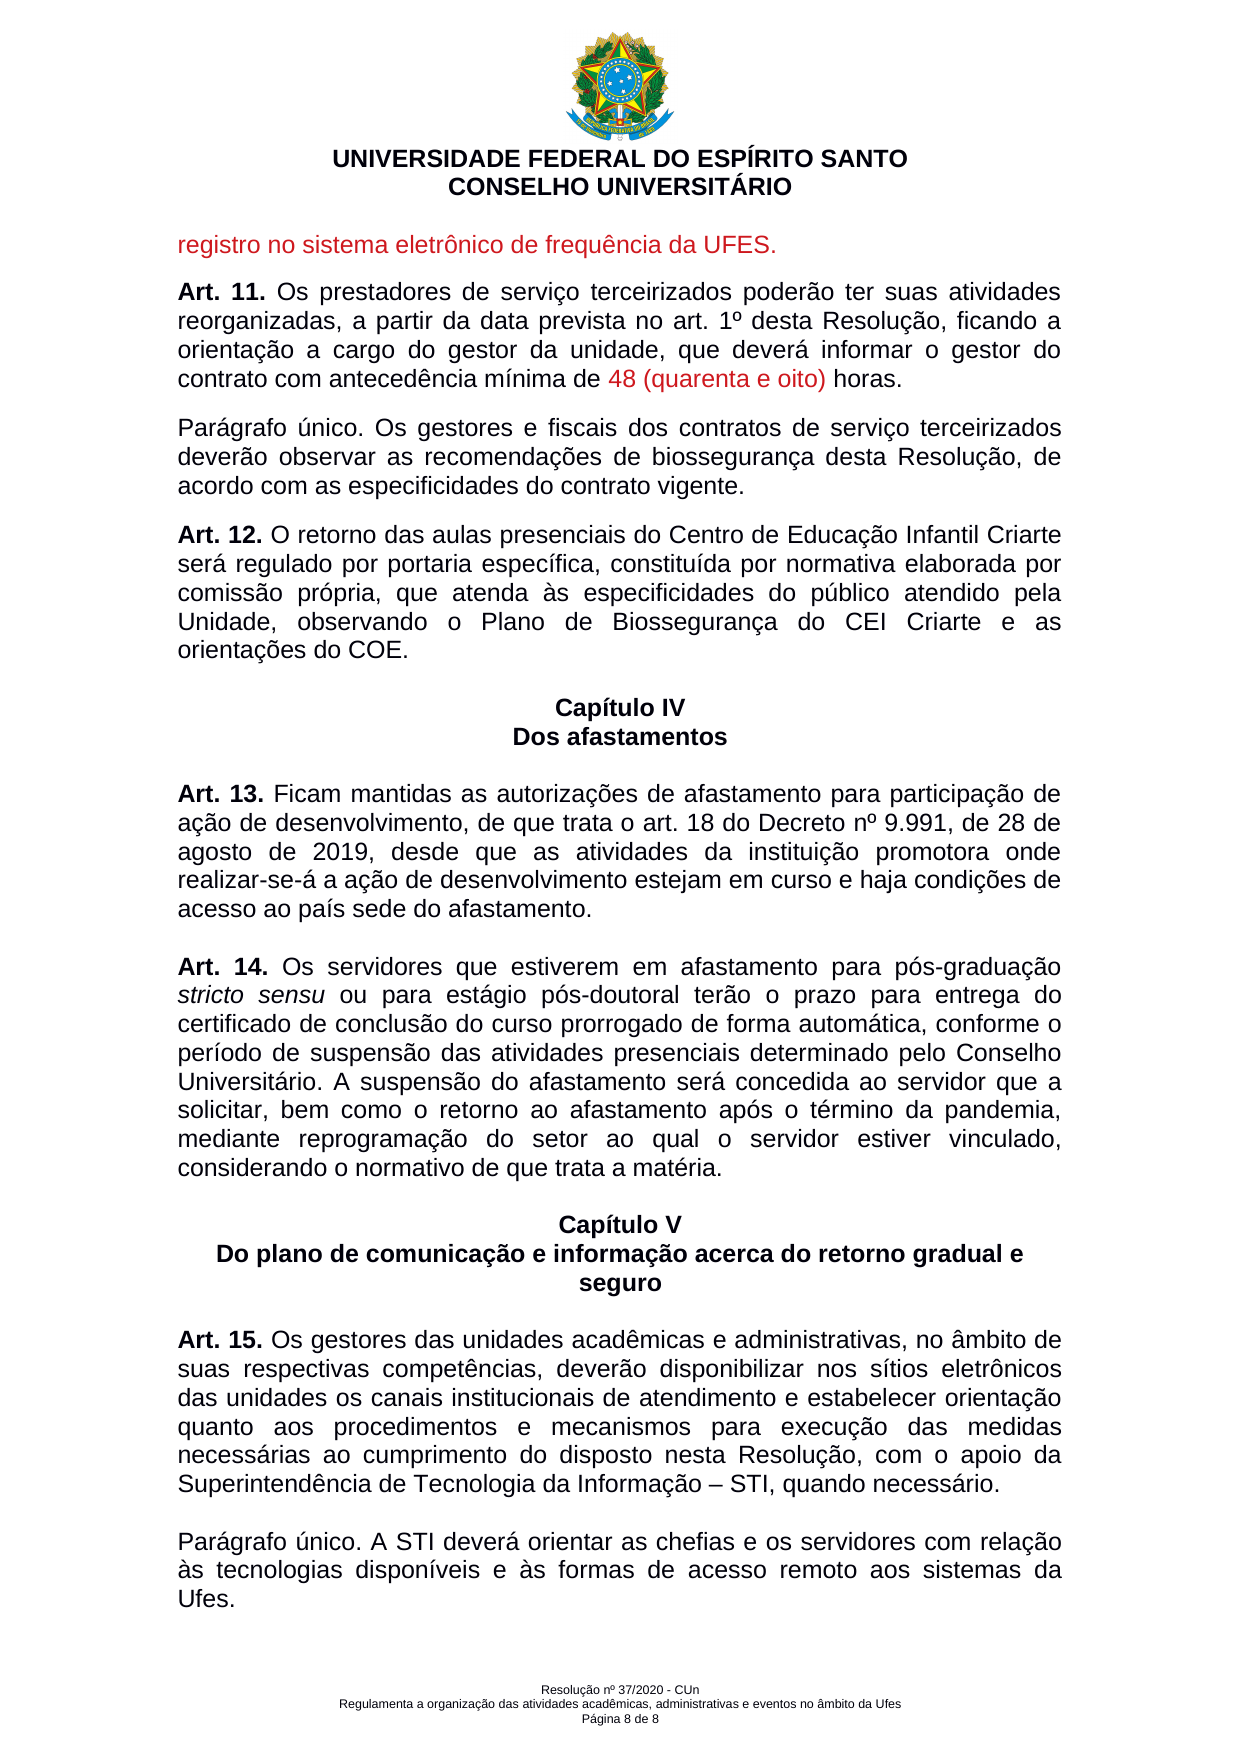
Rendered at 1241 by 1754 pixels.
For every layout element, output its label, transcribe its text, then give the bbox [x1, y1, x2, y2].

text Art. 11. Os prestadores de serviço terceirizados poderão ter suas atividades reorganizadas, a partir da data prevista no art. 1º desta Resolução, ficando a orientação a cargo do gestor da unidade, que deverá informar o gestor do contrato com antecedência mínima de 48 (quarenta e oito) horas. [177, 277, 1063, 392]
text Capítulo IV [177, 693, 1063, 722]
text Art. 15. Os gestores das unidades acadêmicas e administrativas, no âmbito de suas respectivas competências, deverão disponibilizar nos sítios eletrônicos das unidades os canais institucionais de atendimento e estabelecer orientação quanto aos procedimentos e mecanismos para execução das medidas necessárias ao cumprimento do disposto nesta Resolução, com o apoio da Superintendência de Tecnologia da Informação – STI, quando necessário. [177, 1325, 1063, 1498]
text Art. 14. Os servidores que estiverem em afastamento para pós-graduação stricto sensu ou para estágio pós-doutoral terão o prazo para entrega do certificado de conclusão do curso prorrogado de forma automática, conforme o período de suspensão das atividades presenciais determinado pelo Conselho Universitário. A suspensão do afastamento será concedida ao servidor que a solicitar, bem como o retorno ao afastamento após o término da pandemia, mediante reprogramação do setor ao qual o servidor estiver vinculado, considerando o normativo de que trata a matéria. [177, 952, 1063, 1182]
text Do plano de comunicação e informação acerca do retorno gradual e seguro [177, 1239, 1063, 1297]
text Capítulo V [177, 1210, 1063, 1239]
text Parágrafo único. Os gestores e fiscais dos contratos de serviço terceirizados deverão observar as recomendações de biossegurança desta Resolução, de acordo com as especificidades do contrato vigente. [177, 413, 1063, 499]
text Art. 13. Ficam mantidas as autorizações de afastamento para participação de ação de desenvolvimento, de que trata o art. 18 do Decreto nº 9.991, de 28 de agosto de 2019, desde que as atividades da instituição promotora onde realizar-se-á a ação de desenvolvimento estejam em curso e haja condições de acesso ao país sede do afastamento. [177, 779, 1063, 923]
text Art. 12. O retorno das aulas presenciais do Centro de Educação Infantil Criarte será regulado por portaria específica, constituída por normativa elaborada por comissão própria, que atenda às especificidades do público atendido pela Unidade, observando o Plano de Biossegurança do CEI Criarte e as orientações do COE. [177, 520, 1063, 664]
picture [562, 29, 678, 144]
text Dos afastamentos [177, 722, 1063, 750]
text Parágrafo único. A STI deverá orientar as chefias e os servidores com relação às tecnologias disponíveis e às formas de acesso remoto aos sistemas da Ufes. [177, 1527, 1063, 1613]
